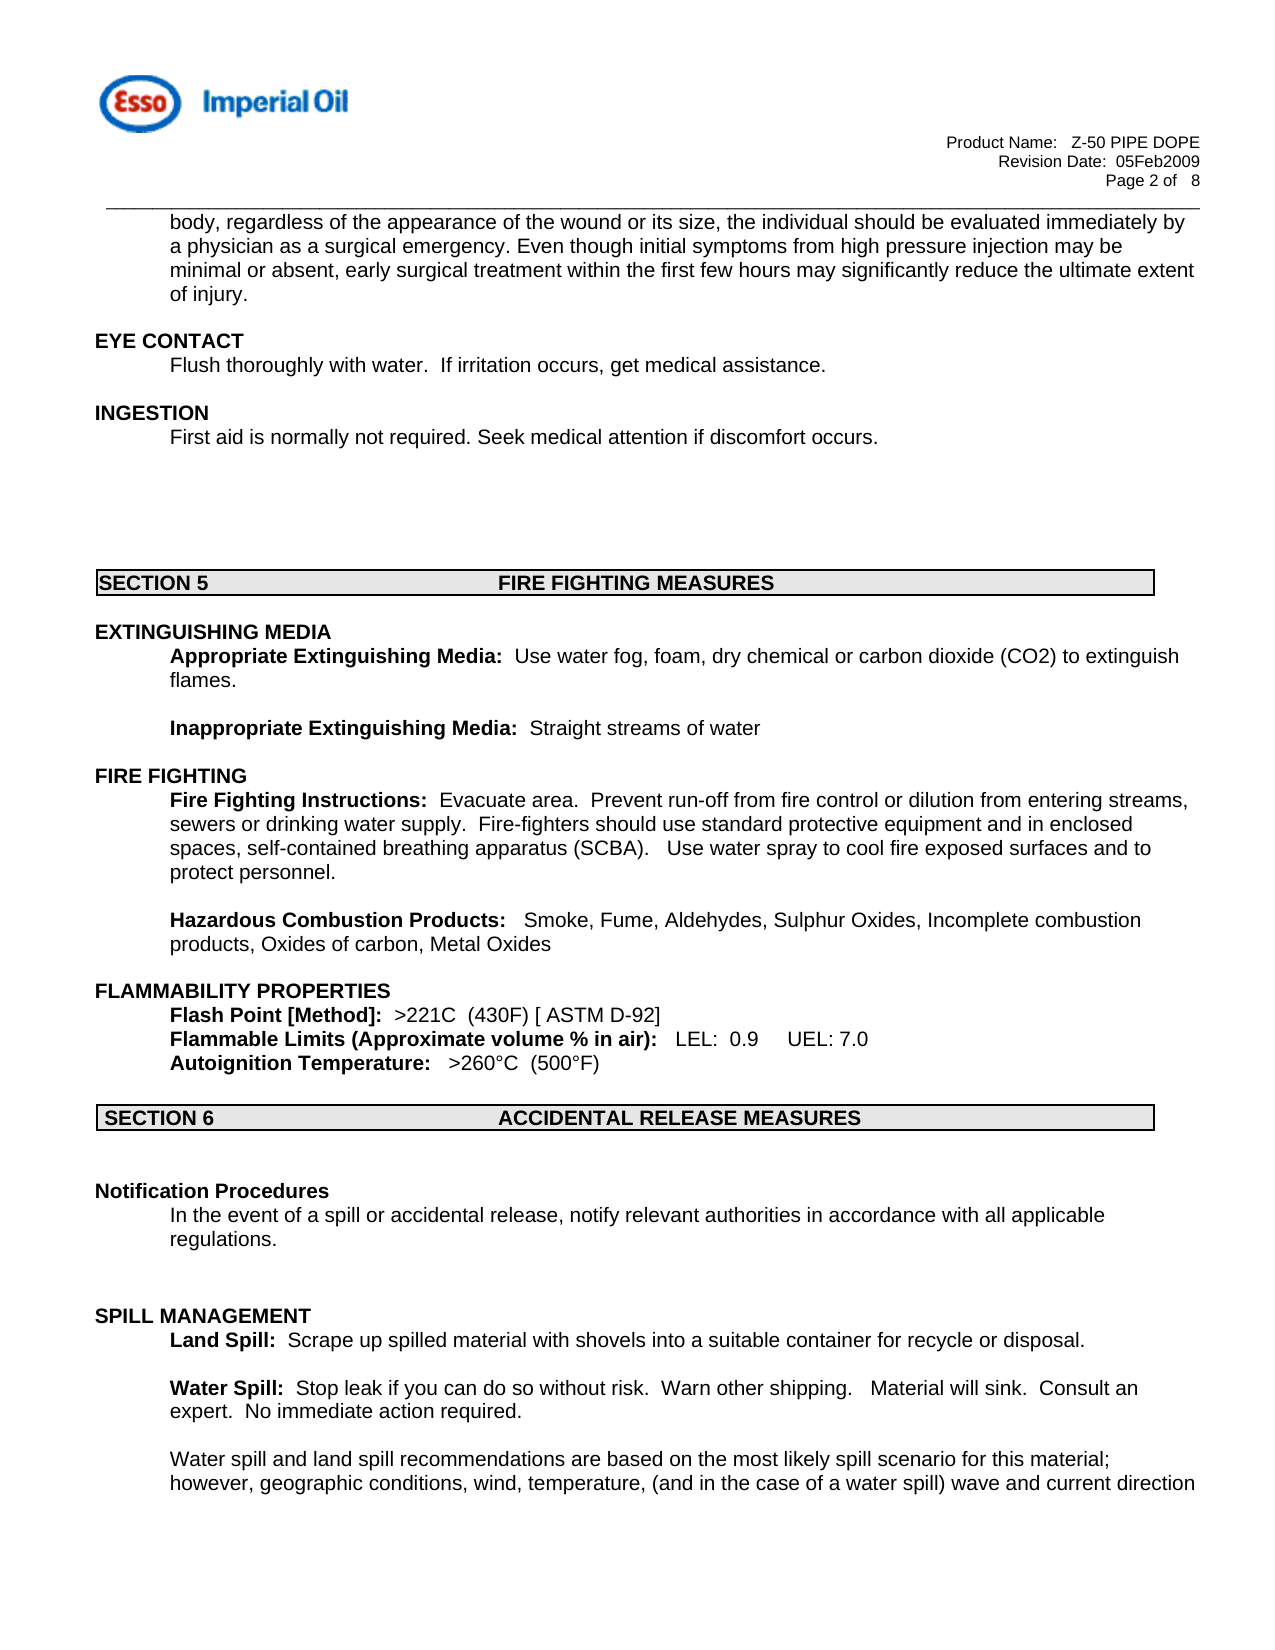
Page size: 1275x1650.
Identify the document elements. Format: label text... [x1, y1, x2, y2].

text Inappropriate Extinguishing Media: Straight streams of water [169, 716, 1200, 740]
text SPILL MANAGEMENT [94, 1303, 1200, 1327]
text Flush thoroughly with water. If irritation occurs, get medical assistance. [169, 353, 1200, 377]
text Water Spill: Stop leak if you can do so without risk. Warn other shipping. Material will sink. Consult an expert. No immediate action required. [169, 1375, 1200, 1423]
text Flammable Limits (Approximate volume % in air): LEL: 0.9 UEL: 7.0 [169, 1027, 1200, 1051]
text Appropriate Extinguishing Media: Use water fog, foam, dry chemical or carbon dioxide (CO2) to extinguish flames. [169, 644, 1200, 692]
text First aid is normally not required. Seek medical attention if discomfort occurs. [169, 425, 1200, 449]
text Fire Fighting Instructions: Evacuate area. Prevent run-off from fire control or dilution from entering streams, sewers or drinking water supply. Fire-fighters should use standard protective equipment and in enclosed spaces, self-contained breathing apparatus (SCBA). Use water spray to cool fire exposed surfaces and to protect personnel. [169, 788, 1200, 883]
text Autoignition Temperature: >260°C (500°F) [169, 1051, 1200, 1075]
text Flash Point [Method]: >221C (430F) [ ASTM D-92] [169, 1003, 1200, 1027]
table_header SECTION 6 [98, 1106, 491, 1129]
text Hazardous Combustion Products: Smoke, Fume, Aldehydes, Sulphur Oxides, Incomplete combustion products, Oxides of carbon, Metal Oxides [169, 907, 1200, 955]
table_header FIRE FIGHTING MEASURES [491, 571, 1153, 594]
picture [99, 75, 348, 133]
table_header ACCIDENTAL RELEASE MEASURES [491, 1106, 1153, 1129]
table_header SECTION 5 [98, 571, 491, 594]
text FLAMMABILITY PROPERTIES [94, 979, 1200, 1003]
text Land Spill: Scrape up spilled material with shovels into a suitable container for recycle or disposal. [169, 1327, 1200, 1351]
text Notification Procedures [94, 1179, 1200, 1203]
text In the event of a spill or accidental release, notify relevant authorities in accordance with all applicable regulations. [169, 1203, 1200, 1251]
text INGESTION [94, 401, 1200, 425]
text FIRE FIGHTING [94, 764, 1200, 788]
text EXTINGUISHING MEDIA [94, 620, 1200, 644]
text EYE CONTACT [94, 329, 1200, 353]
